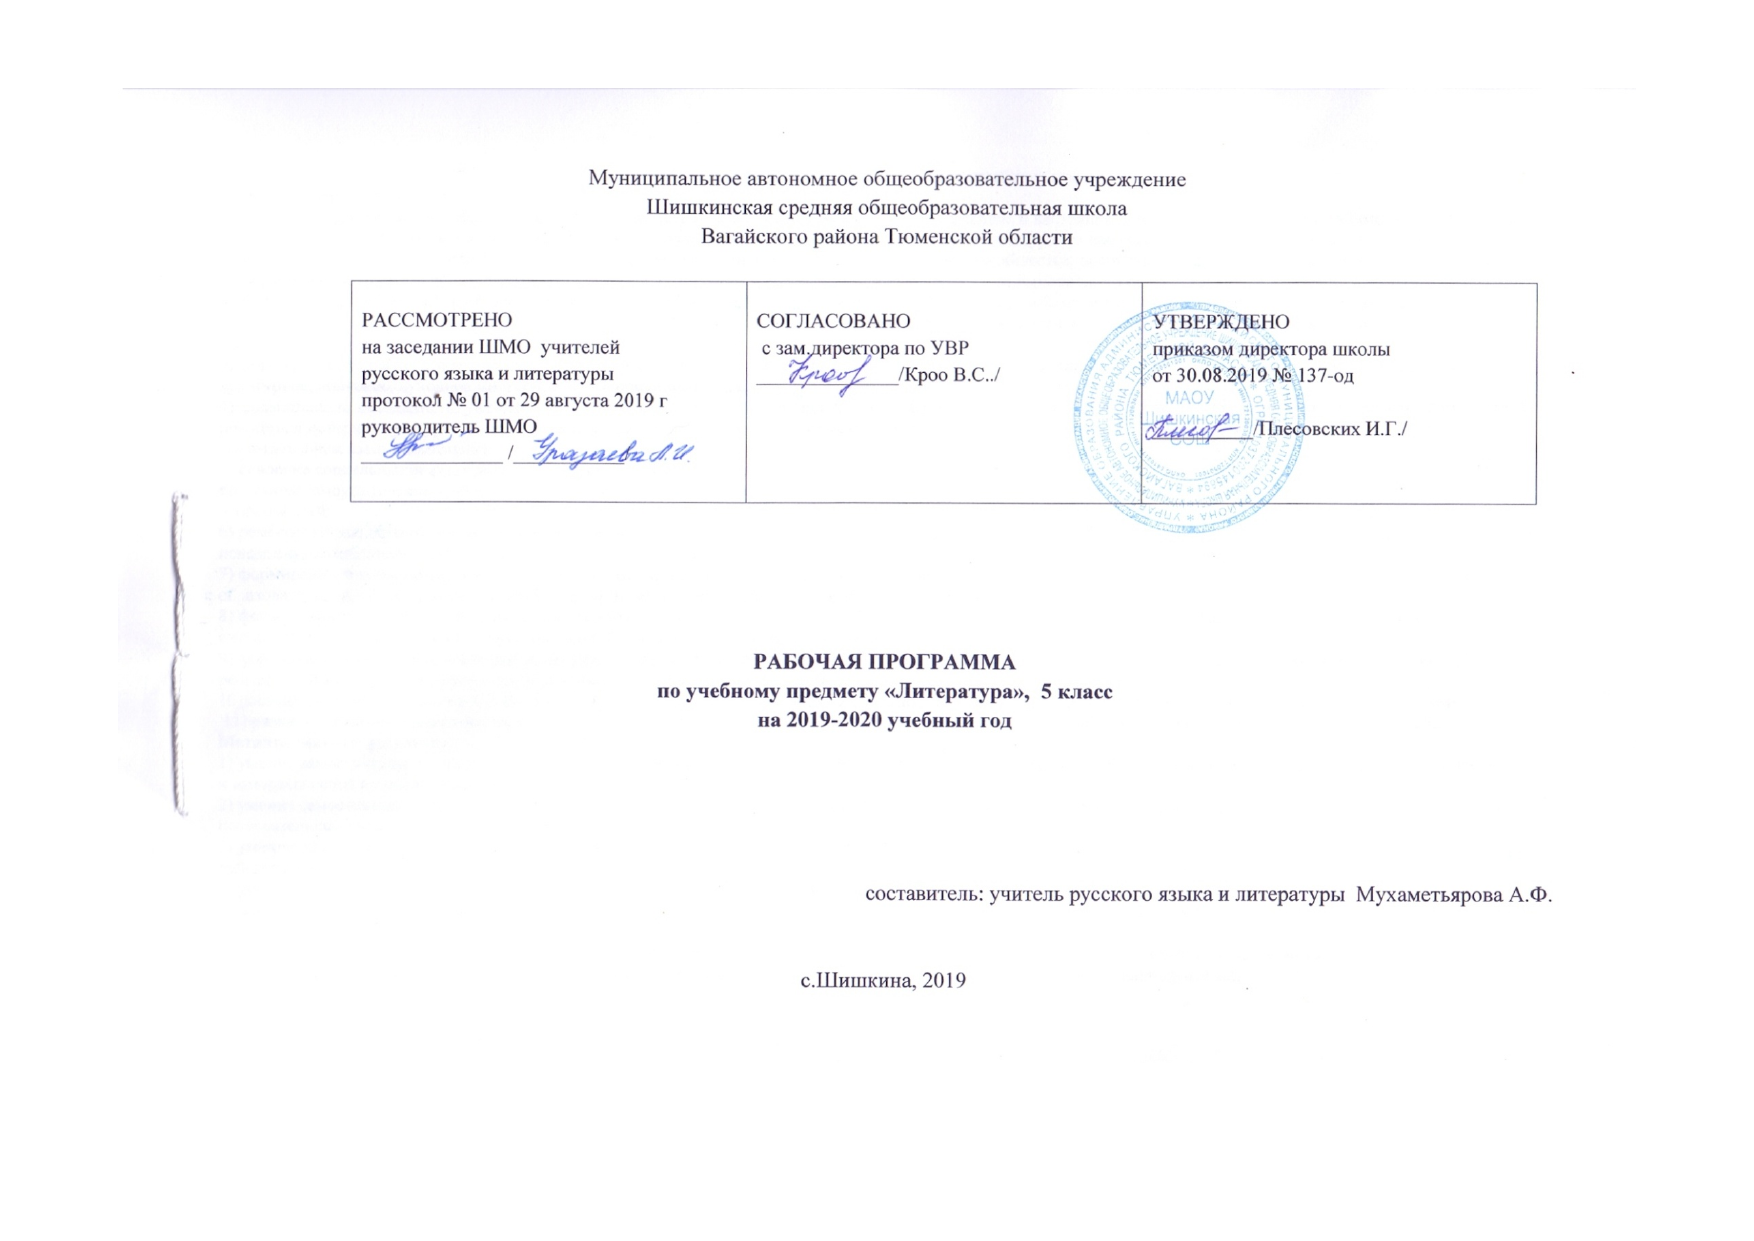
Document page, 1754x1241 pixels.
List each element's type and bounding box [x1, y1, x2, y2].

picture [118, 88, 1636, 1063]
